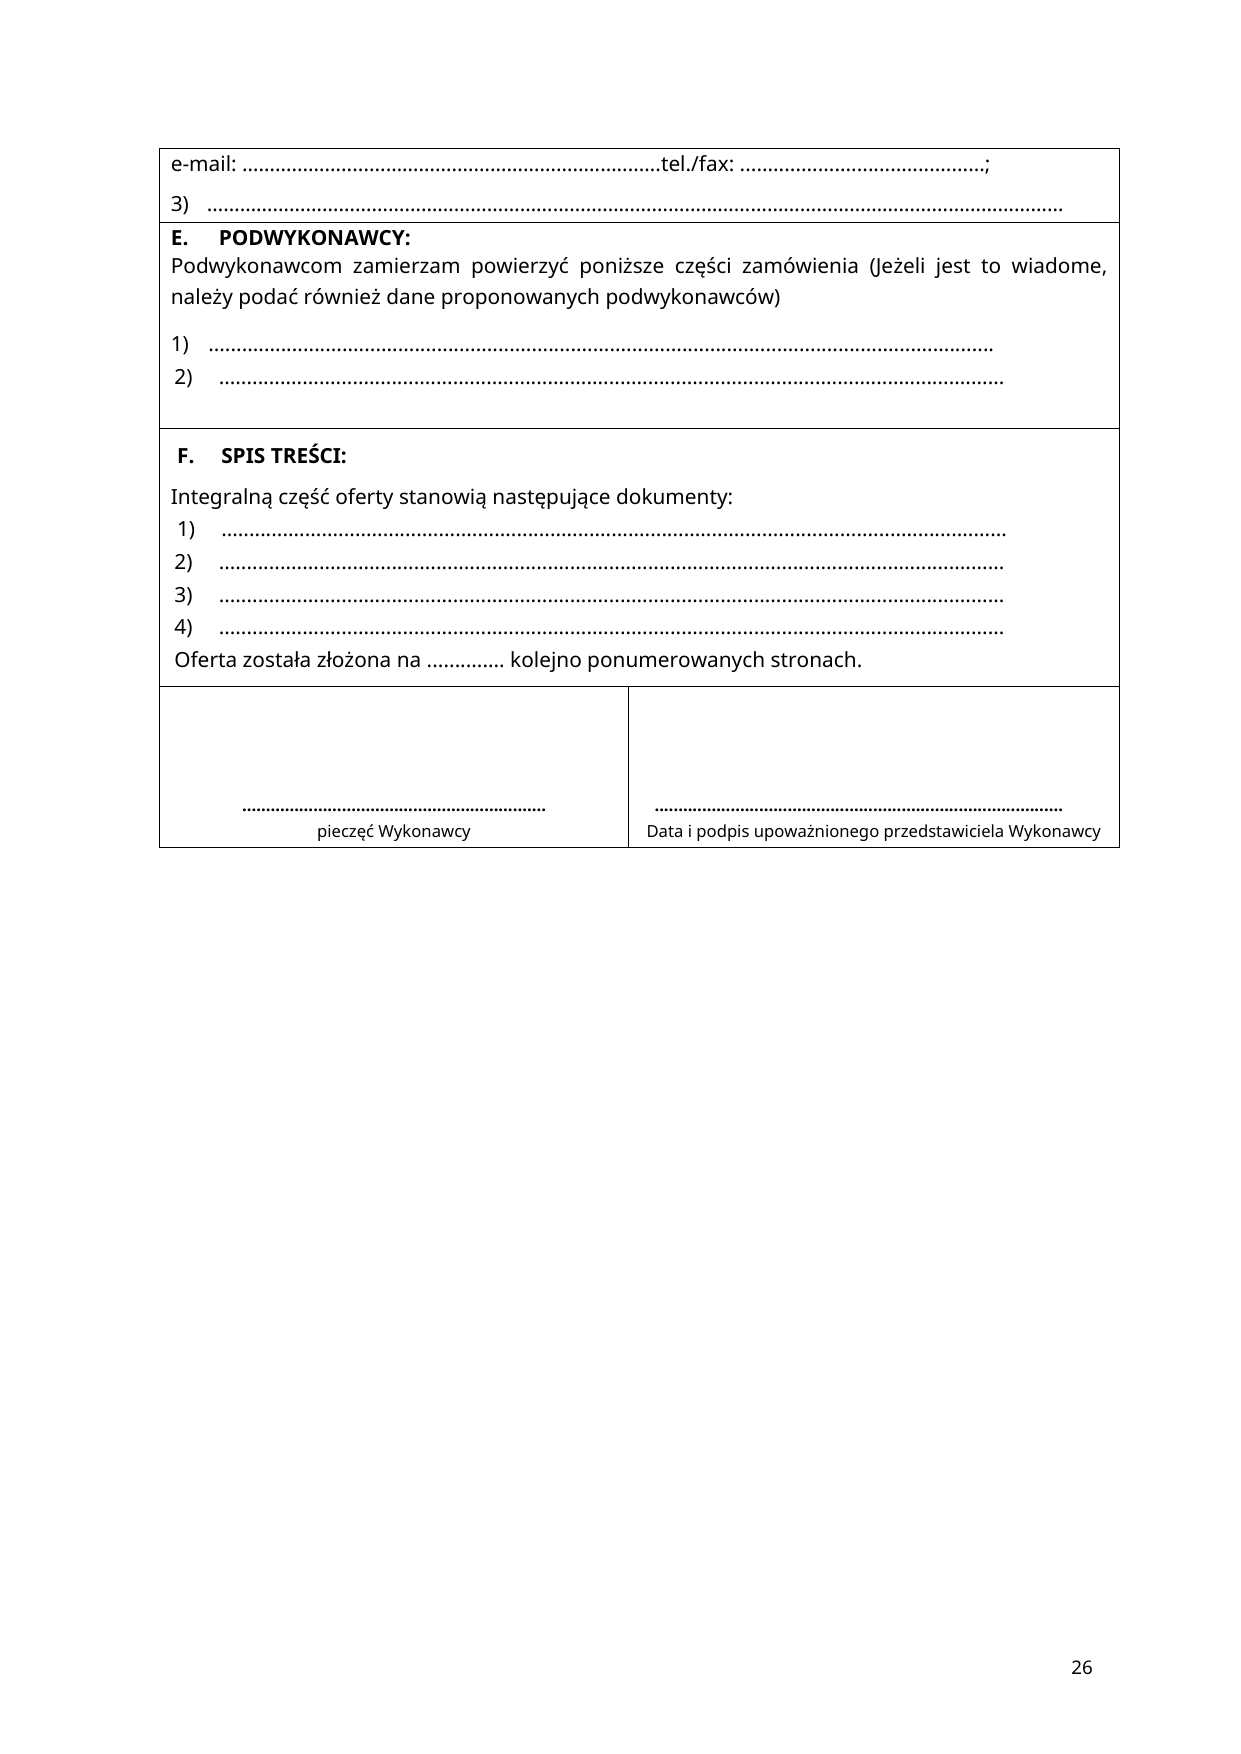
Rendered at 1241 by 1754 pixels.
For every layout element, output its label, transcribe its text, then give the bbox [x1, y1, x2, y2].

table_cell PODWYKONAWCY: Podwykonawcom zamierzam powierzyć poniższe części zamówienia (Jeżeli jest to wiadome, należy podać również dane proponowanych podwykonawców) ............................................................................................................................................. ............................................................................................................................................. [160, 223, 1119, 427]
table_cell ………………………………………………………. pieczęć Wykonawcy [160, 687, 628, 847]
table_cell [160, 149, 1119, 222]
table_cell SPIS TREŚCI: Integralną część oferty stanowią następujące dokumenty: ............................................................................................................................................. ............................................................................................................................................. ............................................................................................................................................. ............................................................................................................................................. Oferta została złożona na .............. kolejno ponumerowanych stronach. [160, 429, 1119, 686]
table_cell ...................................................................................... Data i podpis upoważnionego przedstawiciela Wykonawcy [629, 687, 1119, 847]
